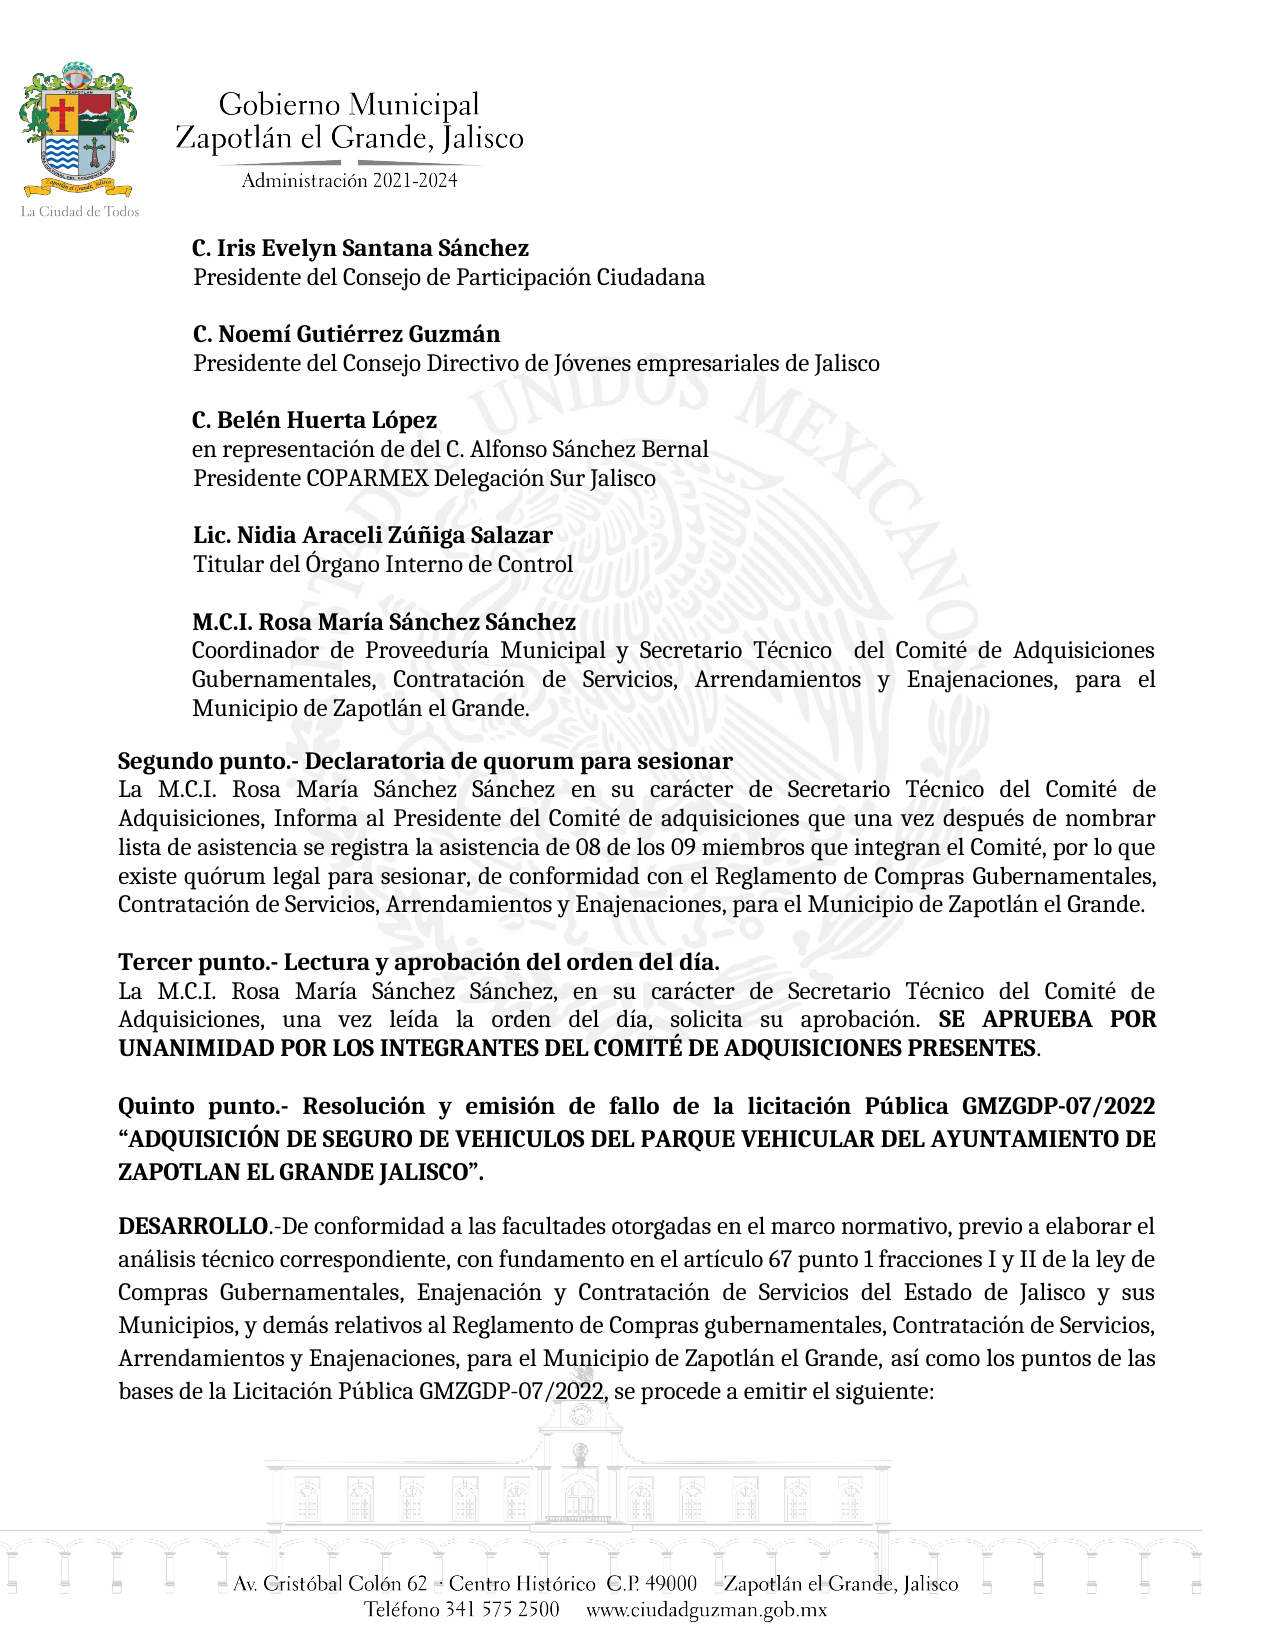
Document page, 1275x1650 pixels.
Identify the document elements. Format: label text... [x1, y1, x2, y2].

text C. Iris Evelyn Santana Sánchez [118, 234, 1157, 263]
text en representación de del C. Alfonso Sánchez Bernal [118, 435, 1157, 464]
text Coordinador de Proveeduría Municipal y Secretario Técnico del Comité de Adquisiciones Gubernamentales, Contratación de Servicios, Arrendamientos y Enajenaciones, para el Municipio de Zapotlán el Grande. [192, 636, 1157, 723]
text C. Belén Huerta López [118, 406, 1157, 435]
list Presidente COPARMEX Delegación Sur Jalisco [193, 464, 1157, 493]
list Lic. Nidia Araceli Zúñiga Salazar [193, 521, 1157, 550]
list C. Noemí Gutiérrez Guzmán [193, 320, 1157, 349]
list Titular del Órgano Interno de Control [193, 550, 1157, 579]
text La M.C.I. Rosa María Sánchez Sánchez en su carácter de Secretario Técnico del Comité de Adquisiciones, Informa al Presidente del Comité de adquisiciones que una vez después de nombrar lista de asistencia se registra la asistencia de 08 de los 09 miembros que integran el Comité, por lo que existe quórum legal para sesionar, de conformidad con el Reglamento de Compras Gubernamentales, Contratación de Servicios, Arrendamientos y Enajenaciones, para el Municipio de Zapotlán el Grande. [118, 775, 1157, 919]
text M.C.I. Rosa María Sánchez Sánchez [118, 608, 1157, 636]
picture [0, 14, 1216, 1650]
text Quinto punto.- Resolución y emisión de fallo de la licitación Pública GMZGDP-07/2022 “ADQUISICIÓN DE SEGURO DE VEHICULOS DEL PARQUE VEHICULAR DEL AYUNTAMIENTO DE ZAPOTLAN EL GRANDE JALISCO”. [118, 1092, 1157, 1186]
text DESARROLLO.-De conformidad a las facultades otorgadas en el marco normativo, previo a elaborar el análisis técnico correspondiente, con fundamento en el artículo 67 punto 1 fracciones I y II de la ley de Compras Gubernamentales, Enajenación y Contratación de Servicios del Estado de Jalisco y sus Municipios, y demás relativos al Reglamento de Compras gubernamentales, Contratación de Servicios, Arrendamientos y Enajenaciones, para el Municipio de Zapotlán el Grande, así como los puntos de las bases de la Licitación Pública GMZGDP-07/2022, se procede a emitir el siguiente: [118, 1212, 1157, 1405]
text Tercer punto.- Lectura y aprobación del orden del día. [118, 948, 1157, 977]
list Presidente del Consejo de Participación Ciudadana [193, 263, 1157, 291]
text La M.C.I. Rosa María Sánchez Sánchez, en su carácter de Secretario Técnico del Comité de Adquisiciones, una vez leída la orden del día, solicita su aprobación. SE APRUEBA POR UNANIMIDAD POR LOS INTEGRANTES DEL COMITÉ DE ADQUISICIONES PRESENTES. [118, 977, 1157, 1063]
list Presidente del Consejo Directivo de Jóvenes empresariales de Jalisco [193, 349, 1157, 378]
text Segundo punto.- Declaratoria de quorum para sesionar [118, 747, 1157, 775]
